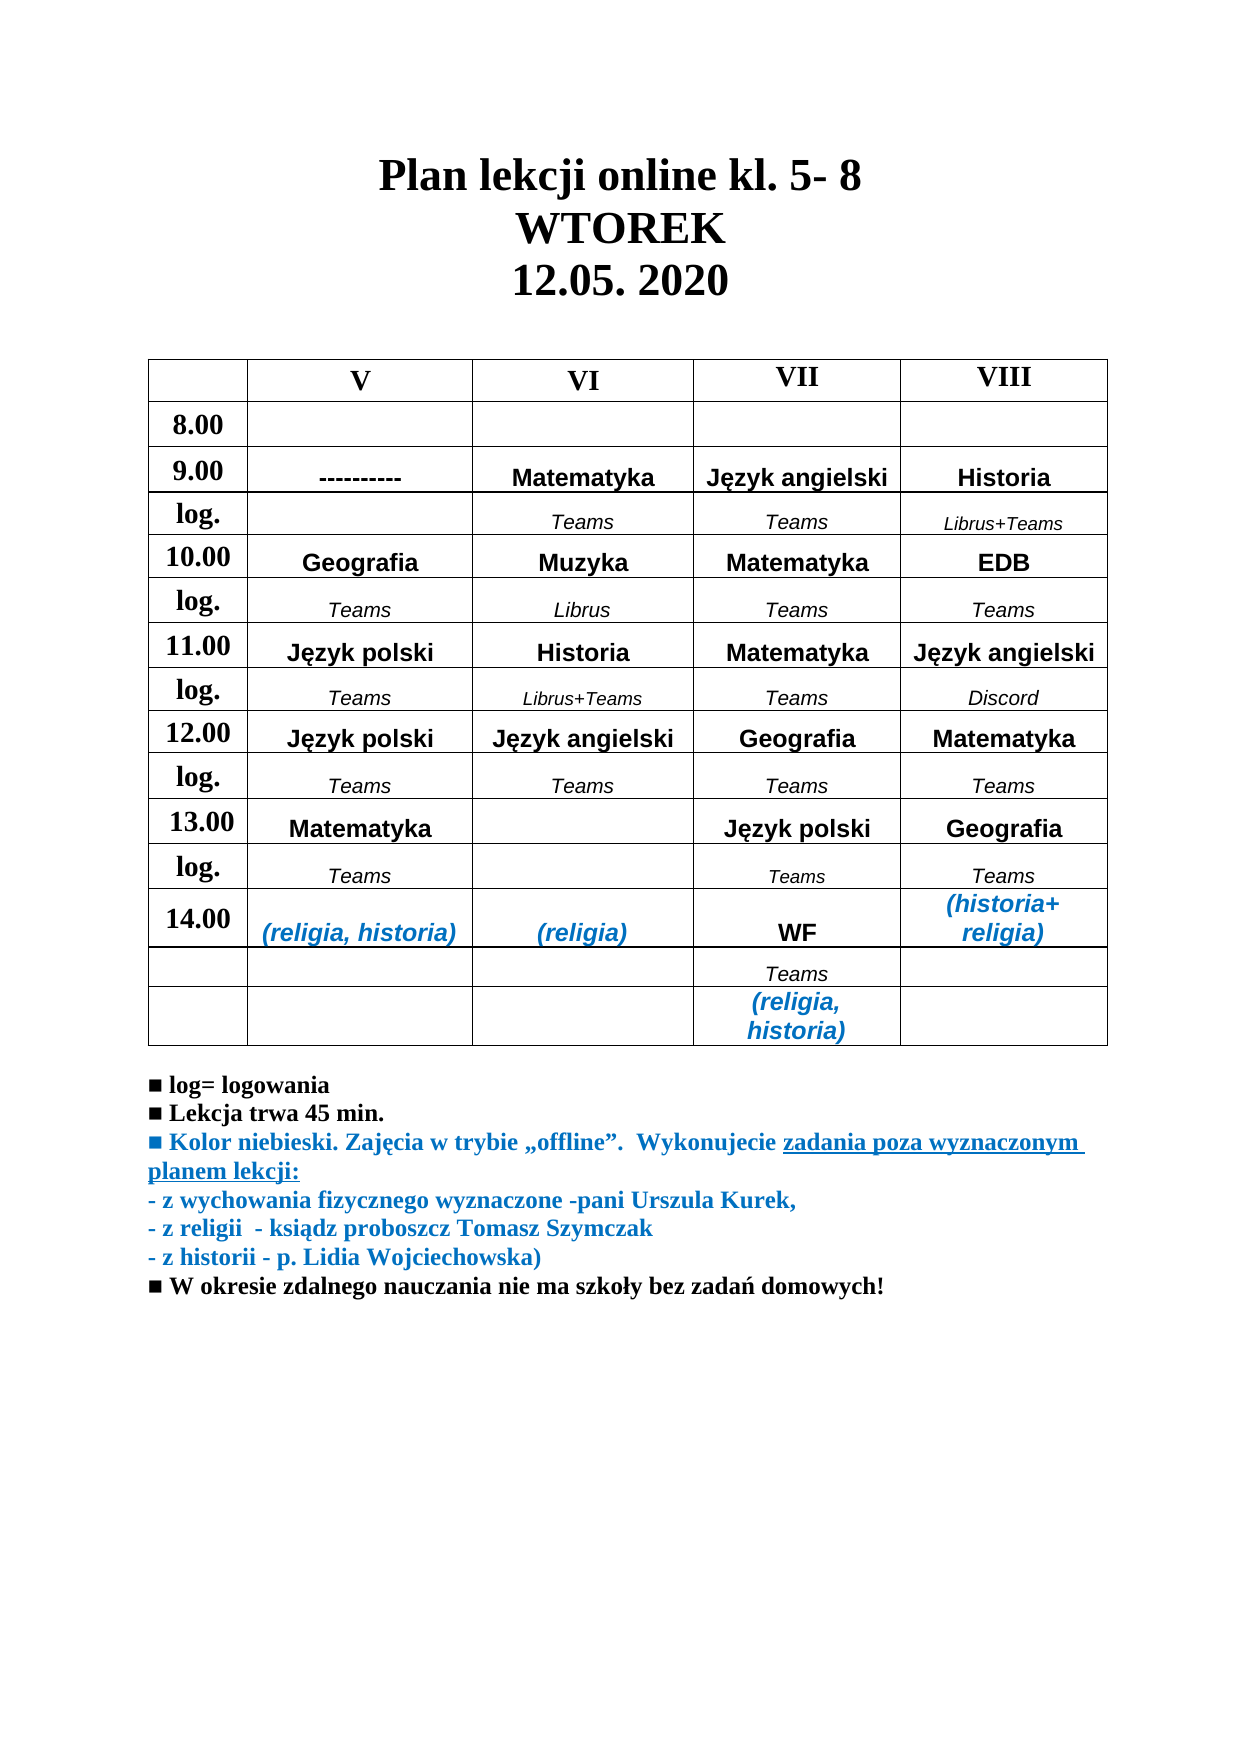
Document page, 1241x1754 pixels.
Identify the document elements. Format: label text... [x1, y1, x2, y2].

table_cell [473, 799, 693, 843]
table_cell EDB [901, 535, 1107, 577]
table_cell [473, 844, 693, 888]
table_cell [248, 402, 472, 446]
table_cell log. [149, 668, 247, 710]
table_cell [901, 987, 1107, 1045]
table_cell Matematyka [901, 711, 1107, 752]
table_cell [694, 402, 900, 446]
table_cell WF [694, 889, 900, 946]
table_cell Język angielski [694, 447, 900, 491]
text - z historii - p. Lidia Wojciechowska) [148, 1242, 1093, 1271]
table_cell (religia, historia) [248, 889, 472, 946]
table_cell [149, 987, 247, 1045]
table_cell Teams [694, 753, 900, 797]
table_cell log. [149, 493, 247, 534]
table_cell Teams [473, 493, 693, 534]
table_cell 8.00 [149, 402, 247, 446]
table_cell [473, 987, 693, 1045]
text 12.05. 2020 [148, 253, 1093, 306]
table_cell Teams [248, 668, 472, 710]
table_cell [901, 948, 1107, 986]
table_cell Discord [901, 668, 1107, 710]
table_cell Geografia [694, 711, 900, 752]
table_cell Język polski [248, 711, 472, 752]
table_cell Teams [901, 753, 1107, 797]
table_cell [473, 948, 693, 986]
text ■ W okresie zdalnego nauczania nie ma szkoły bez zadań domowych! [148, 1271, 1093, 1300]
table_cell Język polski [694, 799, 900, 843]
table_cell Historia [901, 447, 1107, 491]
table_cell Teams [694, 948, 900, 986]
text ■ log= logowania [148, 1070, 1093, 1098]
table_cell Teams [901, 578, 1107, 622]
table_header V [248, 360, 472, 401]
text WTOREK [148, 200, 1093, 253]
table_cell [248, 948, 472, 986]
table_cell Teams [694, 493, 900, 534]
table_header VI [473, 360, 693, 401]
table_cell [473, 402, 693, 446]
table_header VIII [901, 360, 1107, 401]
table_cell [248, 493, 472, 534]
table_cell Teams [694, 844, 900, 888]
table_cell log. [149, 578, 247, 622]
table_cell Matematyka [694, 535, 900, 577]
text ■ Lekcja trwa 45 min. [148, 1098, 1093, 1127]
table_cell [901, 402, 1107, 446]
table_cell Teams [248, 753, 472, 797]
table_cell Matematyka [473, 447, 693, 491]
table_cell 14.00 [149, 889, 247, 946]
table_cell (historia+ religia) [901, 889, 1107, 946]
text ■ Kolor niebieski. Zajęcia w trybie „offline”. Wykonujecie zadania poza wyznaczonym planem lekcji: [148, 1127, 1093, 1185]
table_cell Język angielski [473, 711, 693, 752]
table_cell Teams [694, 668, 900, 710]
table_cell Geografia [248, 535, 472, 577]
table_cell Język angielski [901, 623, 1107, 667]
table_header VII [694, 360, 900, 401]
table_cell ---------- [248, 447, 472, 491]
table_cell log. [149, 753, 247, 797]
table_cell 9.00 [149, 447, 247, 491]
table_cell 12.00 [149, 711, 247, 752]
table_cell Język polski [248, 623, 472, 667]
table_cell (religia, historia) [694, 987, 900, 1045]
table_cell Geografia [901, 799, 1107, 843]
text Plan lekcji online kl. 5- 8 [148, 148, 1093, 200]
table_cell Muzyka [473, 535, 693, 577]
text - z religii - ksiądz proboszcz Tomasz Szymczak [148, 1213, 1093, 1242]
table_cell (religia) [473, 889, 693, 946]
table_cell Teams [248, 844, 472, 888]
table_cell Historia [473, 623, 693, 667]
table_cell [248, 987, 472, 1045]
table_cell Teams [901, 844, 1107, 888]
table_cell [149, 948, 247, 986]
table_cell Teams [473, 753, 693, 797]
table_cell log. [149, 844, 247, 888]
table_header [149, 360, 247, 401]
table_cell Librus+Teams [901, 493, 1107, 534]
table_cell Matematyka [248, 799, 472, 843]
table_cell Librus [473, 578, 693, 622]
text - z wychowania fizycznego wyznaczone -pani Urszula Kurek, [148, 1185, 1093, 1213]
table_cell 10.00 [149, 535, 247, 577]
table_cell Teams [248, 578, 472, 622]
table_cell Matematyka [694, 623, 900, 667]
table_cell Librus+Teams [473, 668, 693, 710]
table_cell 11.00 [149, 623, 247, 667]
table_cell 13.00 [149, 799, 247, 843]
table_cell Teams [694, 578, 900, 622]
